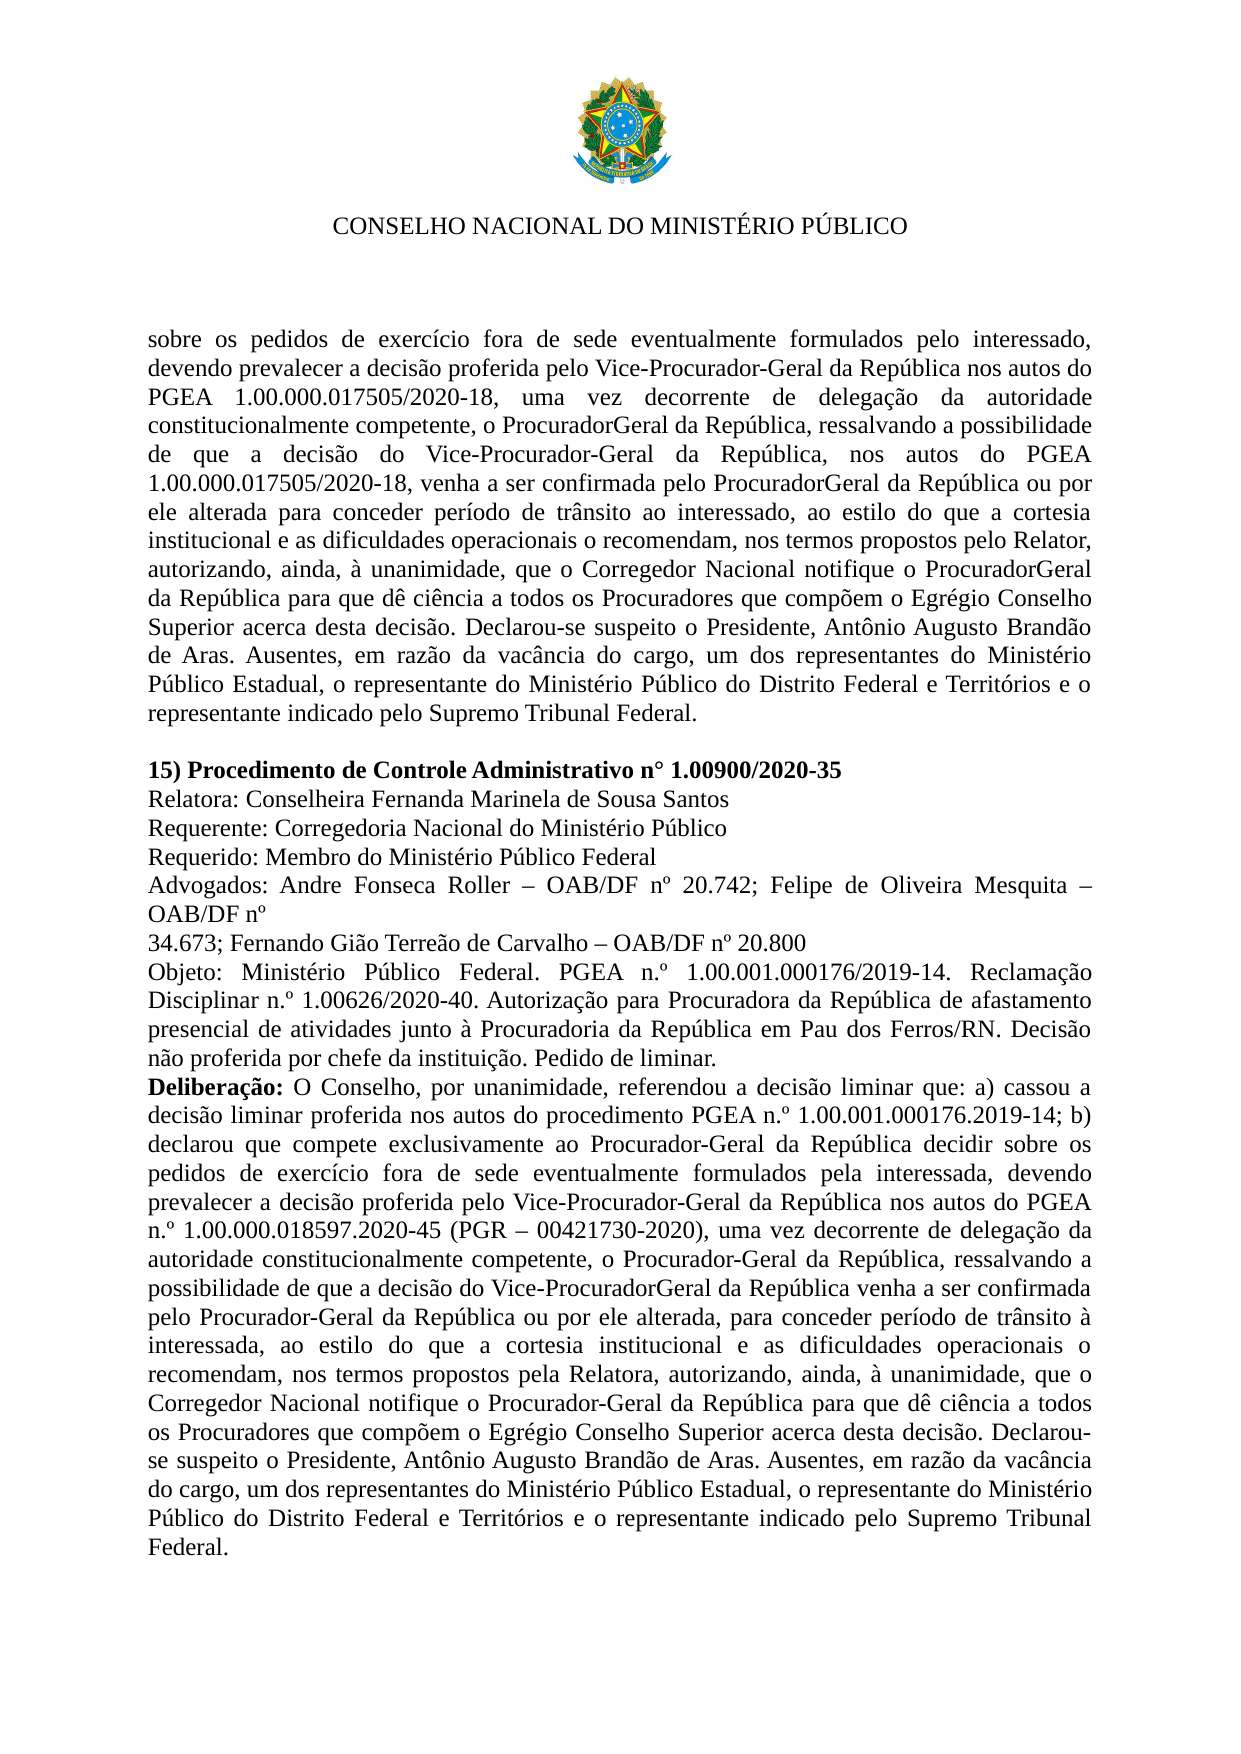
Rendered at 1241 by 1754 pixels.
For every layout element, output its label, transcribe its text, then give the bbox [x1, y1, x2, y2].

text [148, 324, 1093, 727]
text Requerente: Corregedoria Nacional do Ministério Público [148, 813, 1093, 842]
text Requerido: Membro do Ministério Público Federal [148, 842, 1093, 871]
text Objeto: Ministério Público Federal. PGEA n.º 1.00.001.000176/2019-14. Reclamação Disciplinar n.º 1.00626/2020-40. Autorização para Procuradora da República de afastamento presencial de atividades junto à Procuradoria da República em Pau dos Ferros/RN. Decisão não proferida por chefe da instituição. Pedido de liminar. [148, 957, 1093, 1072]
text 34.673; Fernando Gião Terreão de Carvalho – OAB/DF nº 20.800 [148, 928, 1093, 957]
text Deliberação: O Conselho, por unanimidade, referendou a decisão liminar que: a) cassou a decisão liminar proferida nos autos do procedimento PGEA n.º 1.00.001.000176.2019-14; b) declarou que compete exclusivamente ao Procurador-Geral da República decidir sobre os pedidos de exercício fora de sede eventualmente formulados pela interessada, devendo prevalecer a decisão proferida pelo Vice-Procurador-Geral da República nos autos do PGEA n.º 1.00.000.018597.2020-45 (PGR – 00421730-2020), uma vez decorrente de delegação da autoridade constitucionalmente competente, o Procurador-Geral da República, ressalvando a possibilidade de que a decisão do Vice-ProcuradorGeral da República venha a ser confirmada pelo Procurador-Geral da República ou por ele alterada, para conceder período de trânsito à interessada, ao estilo do que a cortesia institucional e as dificuldades operacionais o recomendam, nos termos propostos pela Relatora, autorizando, ainda, à unanimidade, que o Corregedor Nacional notifique o Procurador-Geral da República para que dê ciência a todos os Procuradores que compõem o Egrégio Conselho Superior acerca desta decisão. Declarou-se suspeito o Presidente, Antônio Augusto Brandão de Aras. Ausentes, em razão da vacância do cargo, um dos representantes do Ministério Público Estadual, o representante do Ministério Público do Distrito Federal e Territórios e o representante indicado pelo Supremo Tribunal Federal. [148, 1072, 1093, 1561]
text Advogados: Andre Fonseca Roller – OAB/DF nº 20.742; Felipe de Oliveira Mesquita – OAB/DF nº [148, 871, 1093, 928]
text 15) Procedimento de Controle Administrativo n° 1.00900/2020-35 [148, 756, 1093, 784]
text Relatora: Conselheira Fernanda Marinela de Sousa Santos [148, 784, 1093, 813]
